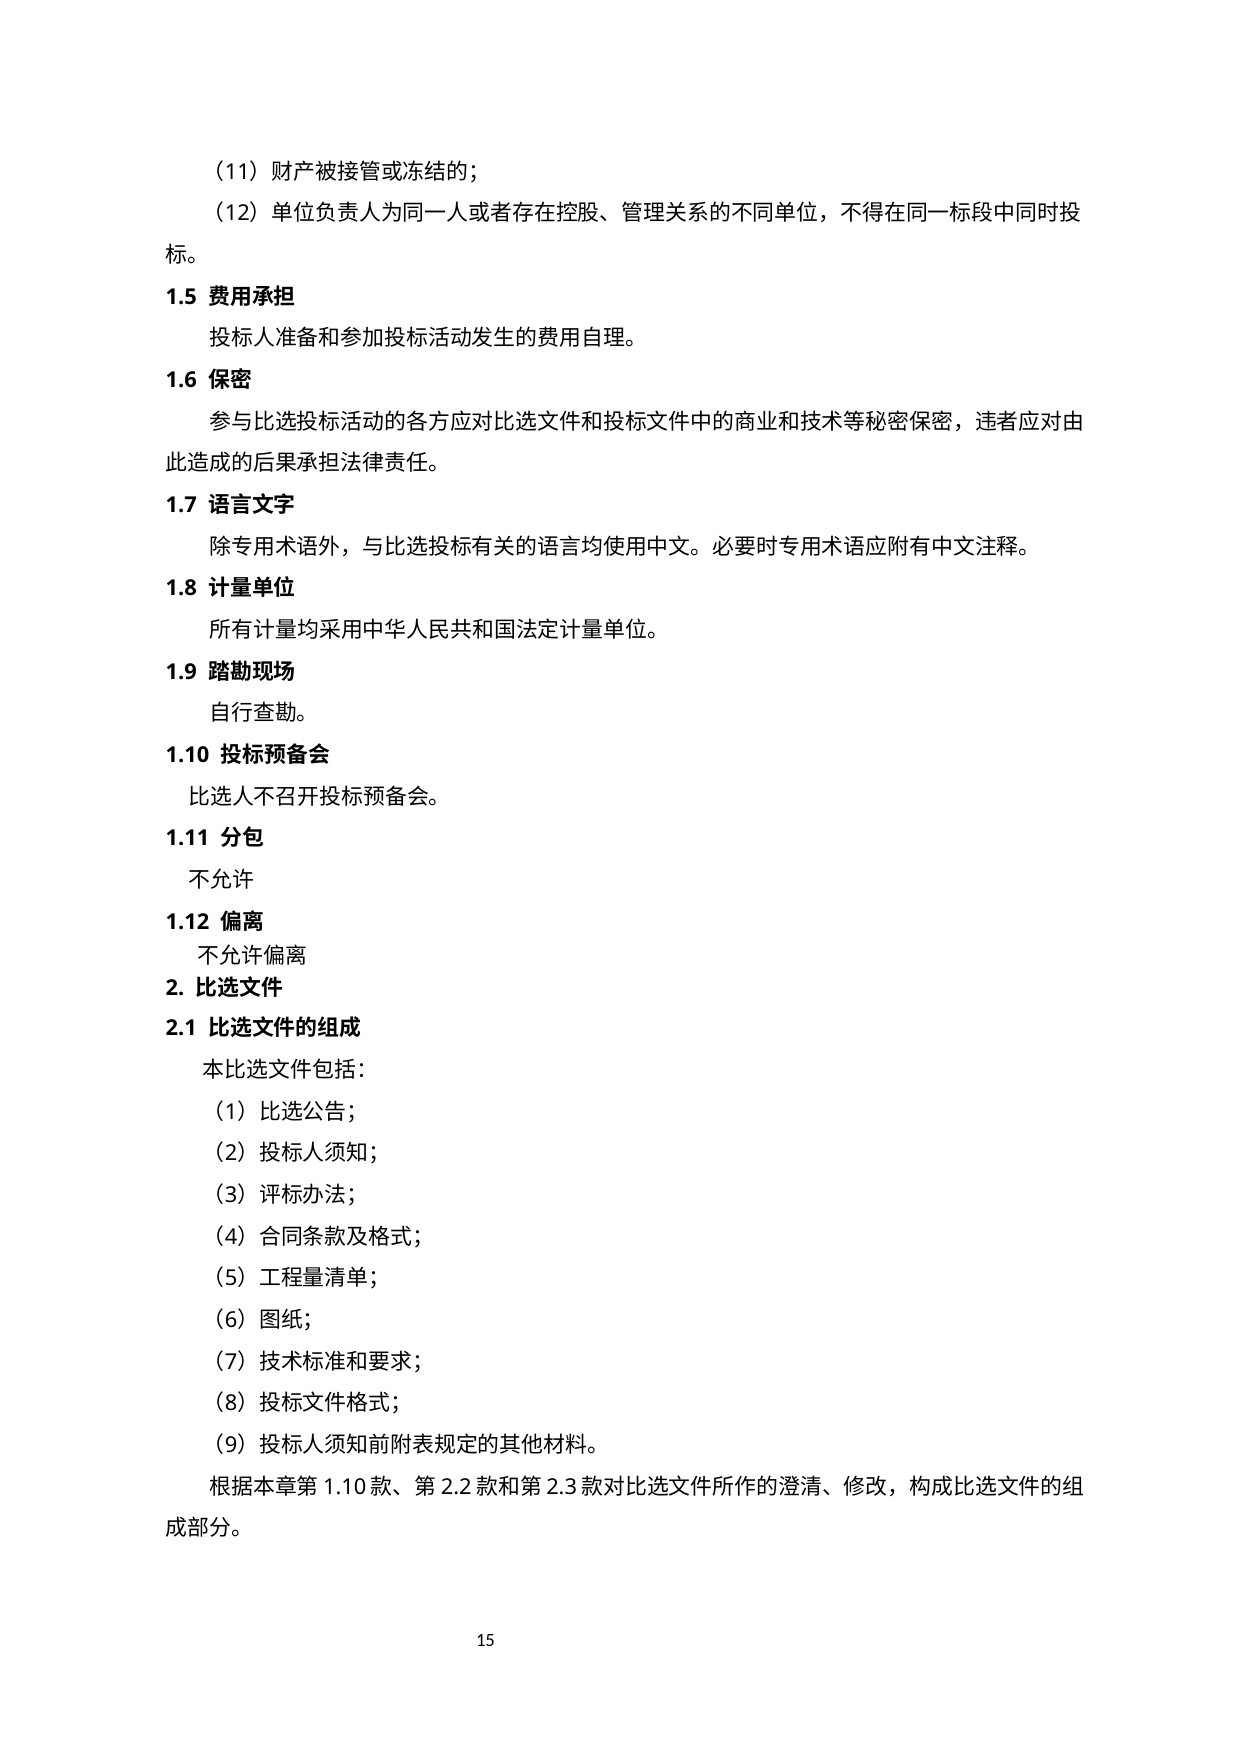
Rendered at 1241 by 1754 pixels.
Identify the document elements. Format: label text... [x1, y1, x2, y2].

subtitle 2.1 比选文件的组成 [165, 1002, 1087, 1044]
text （11）财产被接管或冻结的； [165, 146, 1087, 187]
text 本比选文件包括： [203, 1044, 1087, 1086]
subtitle 1.9 踏勘现场 [165, 646, 1087, 687]
subtitle 不允许偏离 [165, 937, 1087, 970]
text （6）图纸； [203, 1294, 1087, 1336]
subtitle 1.7 语言文字 [165, 479, 1087, 521]
text （9）投标人须知前附表规定的其他材料。 [203, 1419, 1087, 1461]
text （5）工程量清单； [203, 1252, 1087, 1294]
text 比选人不召开投标预备会。 [165, 771, 1087, 812]
text （3）评标办法； [203, 1169, 1087, 1211]
text （1）比选公告； [203, 1086, 1087, 1127]
text （2）投标人须知； [203, 1127, 1087, 1169]
text 参与比选投标活动的各方应对比选文件和投标文件中的商业和技术等秘密保密，违者应对由此造成的后果承担法律责任。 [165, 396, 1087, 479]
subtitle 1.11 分包 [165, 812, 1087, 854]
text 投标人准备和参加投标活动发生的费用自理。 [165, 312, 1087, 354]
text （8）投标文件格式； [203, 1377, 1087, 1419]
text 所有计量均采用中华人民共和国法定计量单位。 [165, 604, 1087, 646]
text （7）技术标准和要求； [203, 1336, 1087, 1377]
text 不允许 [165, 854, 1087, 896]
text （12）单位负责人为同一人或者存在控股、管理关系的不同单位，不得在同一标段中同时投标。 [165, 187, 1087, 271]
text 根据本章第1.10款、第2.2款和第2.3款对比选文件所作的澄清、修改，构成比选文件的组成部分。 [165, 1461, 1087, 1544]
text 自行查勘。 [165, 687, 1087, 729]
subtitle 1.8 计量单位 [165, 562, 1087, 604]
text 除专用术语外，与比选投标有关的语言均使用中文。必要时专用术语应附有中文注释。 [165, 521, 1087, 562]
subtitle 1.10 投标预备会 [165, 729, 1087, 771]
subtitle 2. 比选文件 [165, 970, 1087, 1002]
subtitle 1.12 偏离 [165, 896, 1087, 937]
subtitle 1.5 费用承担 [165, 271, 1087, 312]
subtitle 1.6 保密 [165, 354, 1087, 396]
text （4）合同条款及格式； [203, 1211, 1087, 1252]
